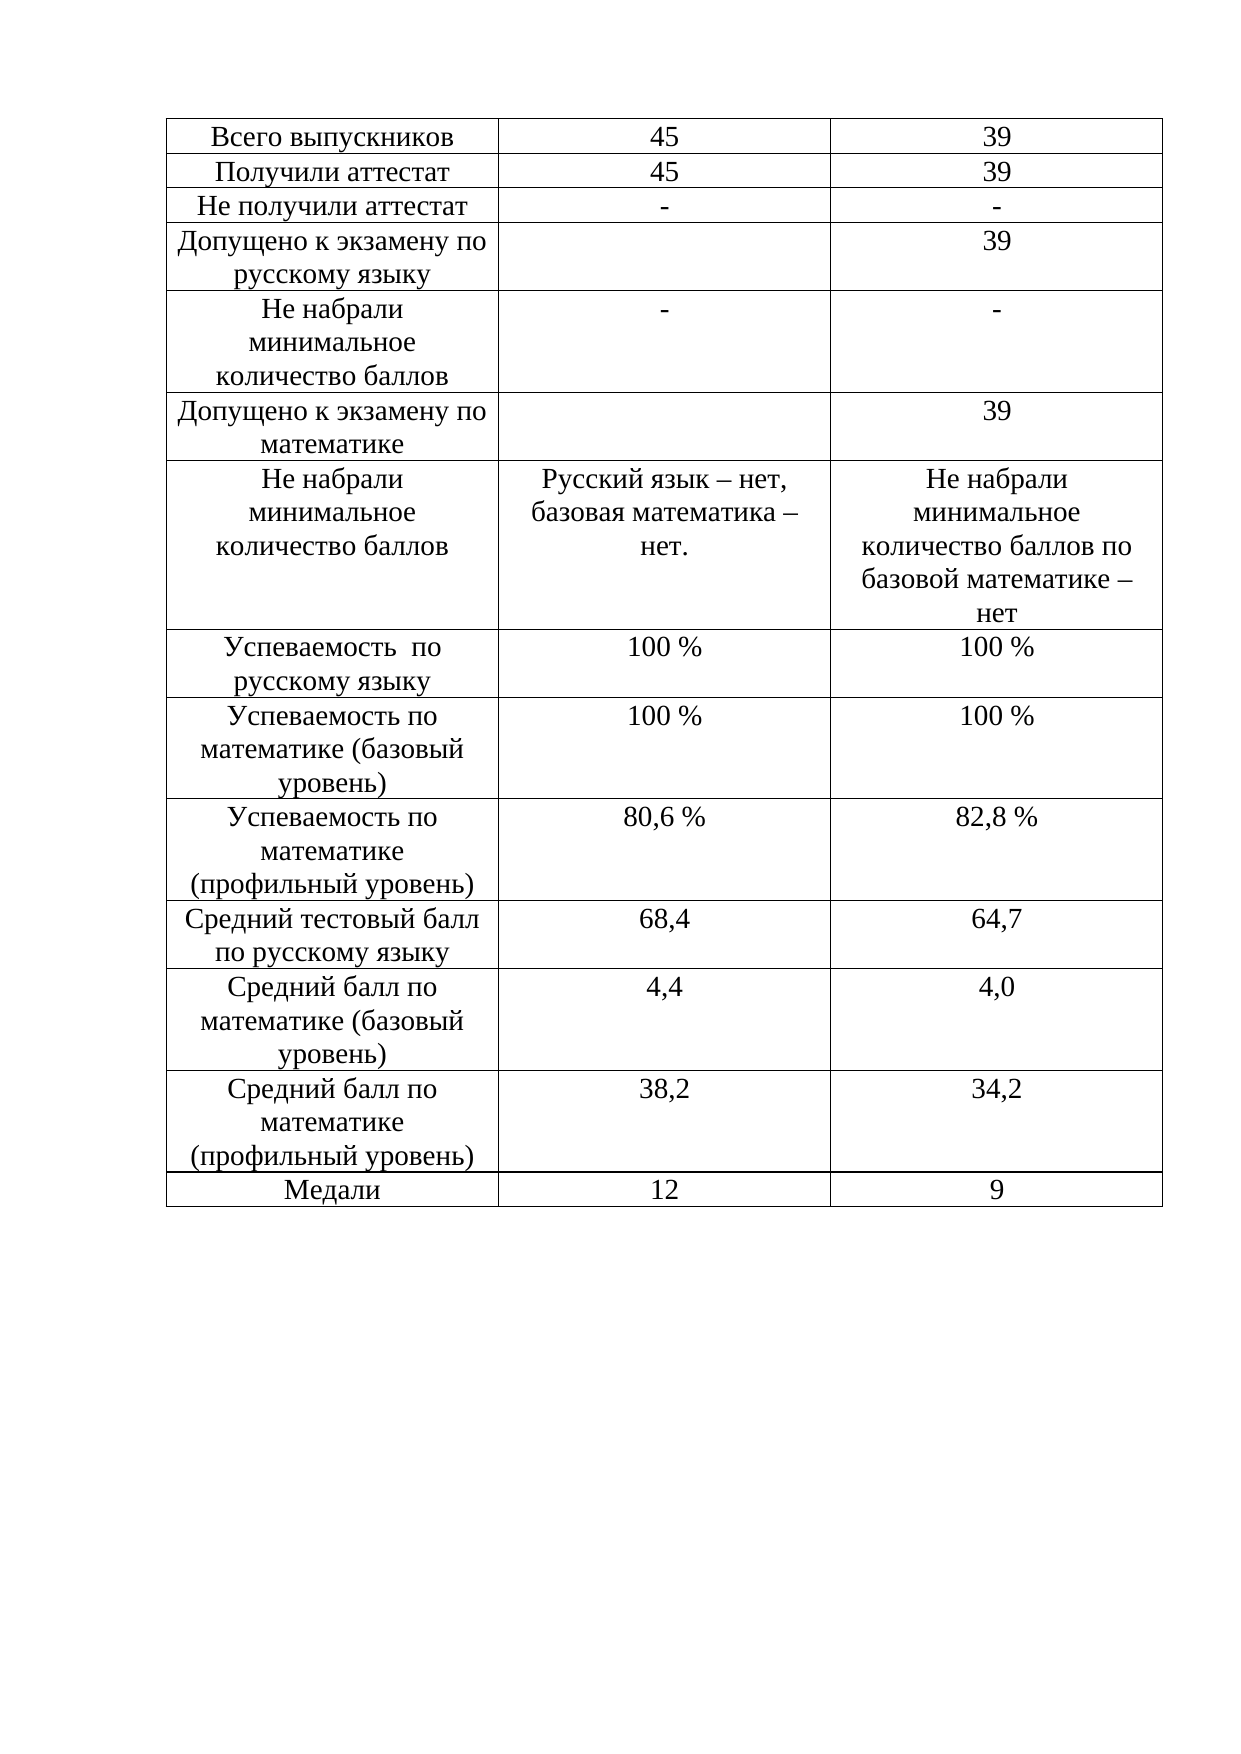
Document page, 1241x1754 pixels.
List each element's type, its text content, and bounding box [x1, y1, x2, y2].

table_cell 68,4 [499, 901, 830, 968]
table_cell Всего выпускников [167, 119, 498, 153]
table_cell 82,8 % [831, 799, 1162, 900]
table_cell - [831, 291, 1162, 392]
table_cell Русский язык – нет, базовая математика – нет. [499, 461, 830, 628]
table_cell Успеваемость по математике (профильный уровень) [167, 799, 498, 900]
table_cell Успеваемость по русскому языку [167, 630, 498, 697]
table_cell 39 [831, 393, 1162, 460]
table_cell 34,2 [831, 1071, 1162, 1171]
table_cell 39 [831, 154, 1162, 187]
table_cell - [499, 188, 830, 222]
table_cell 4,0 [831, 969, 1162, 1070]
table_cell Получили аттестат [167, 154, 498, 187]
table_cell Не получили аттестат [167, 188, 498, 222]
table_cell Допущено к экзамену по русскому языку [167, 223, 498, 290]
table_cell Не набрали минимальное количество баллов [167, 291, 498, 392]
table_cell - [499, 291, 830, 392]
table_cell Средний балл по математике (профильный уровень) [167, 1071, 498, 1171]
table_cell Допущено к экзамену по математике [167, 393, 498, 460]
table_cell - [831, 188, 1162, 222]
table_cell 12 [499, 1173, 830, 1206]
table_cell 100 % [499, 698, 830, 798]
table_cell [499, 393, 830, 460]
table_cell 45 [499, 154, 830, 187]
table_cell 4,4 [499, 969, 830, 1070]
table_cell 64,7 [831, 901, 1162, 968]
table_cell 39 [831, 119, 1162, 153]
table_cell 45 [499, 119, 830, 153]
table_cell 100 % [831, 698, 1162, 798]
table_cell [499, 223, 830, 290]
table_cell Средний тестовый балл по русскому языку [167, 901, 498, 968]
table_cell Медали [167, 1173, 498, 1206]
table_cell 100 % [831, 630, 1162, 697]
table_cell 80,6 % [499, 799, 830, 900]
table_cell Средний балл по математике (базовый уровень) [167, 969, 498, 1070]
table_cell 38,2 [499, 1071, 830, 1171]
table_cell 100 % [499, 630, 830, 697]
table_cell Успеваемость по математике (базовый уровень) [167, 698, 498, 798]
table_cell Не набрали минимальное количество баллов [167, 461, 498, 628]
table_cell Не набрали минимальное количество баллов по базовой математике – нет [831, 461, 1162, 628]
table_cell 39 [831, 223, 1162, 290]
table_cell 9 [831, 1173, 1162, 1206]
